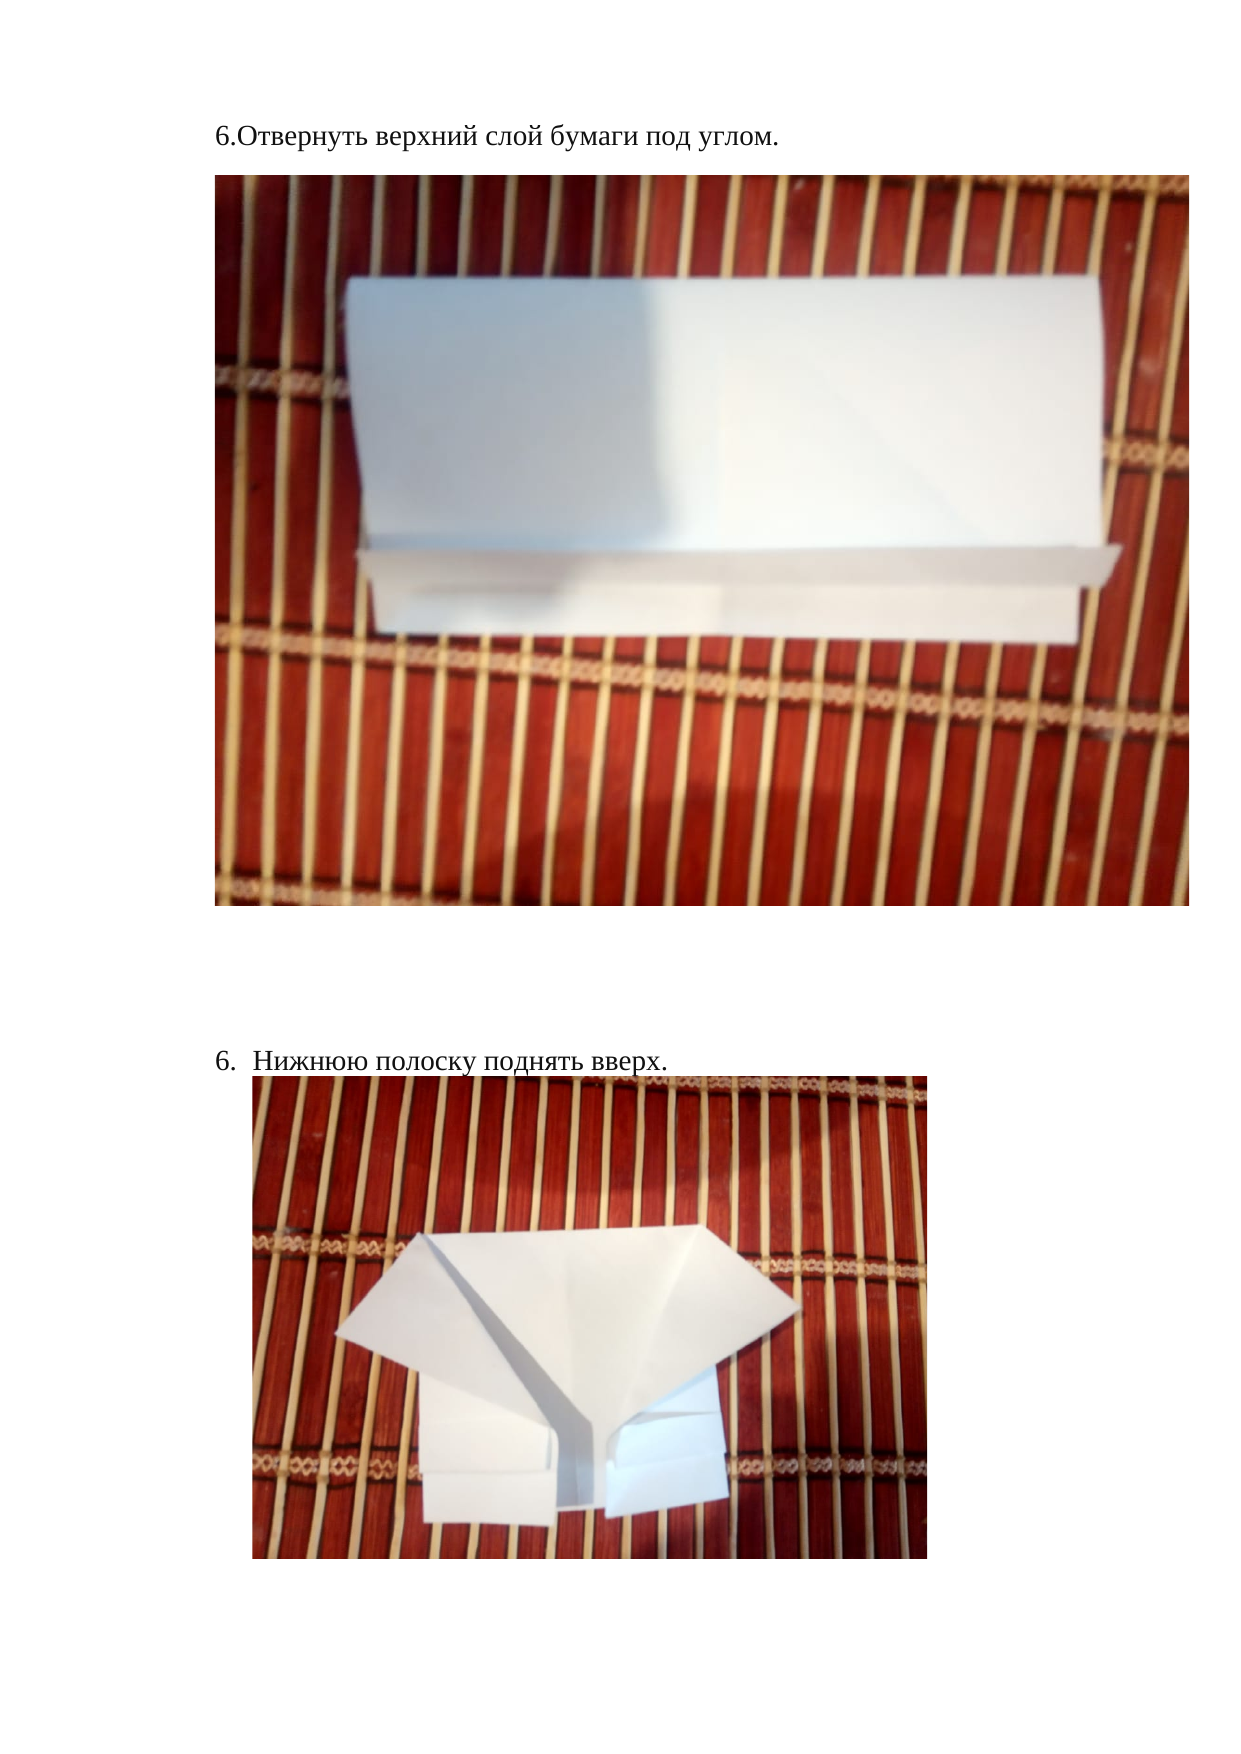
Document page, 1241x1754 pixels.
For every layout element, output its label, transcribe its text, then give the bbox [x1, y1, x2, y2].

picture [214, 175, 1190, 906]
text 6.Отвернуть верхний слой бумаги под углом. [215, 118, 1152, 152]
picture [252, 1076, 928, 1559]
list Нижнюю полоску поднять вверх. [215, 1043, 1152, 1077]
